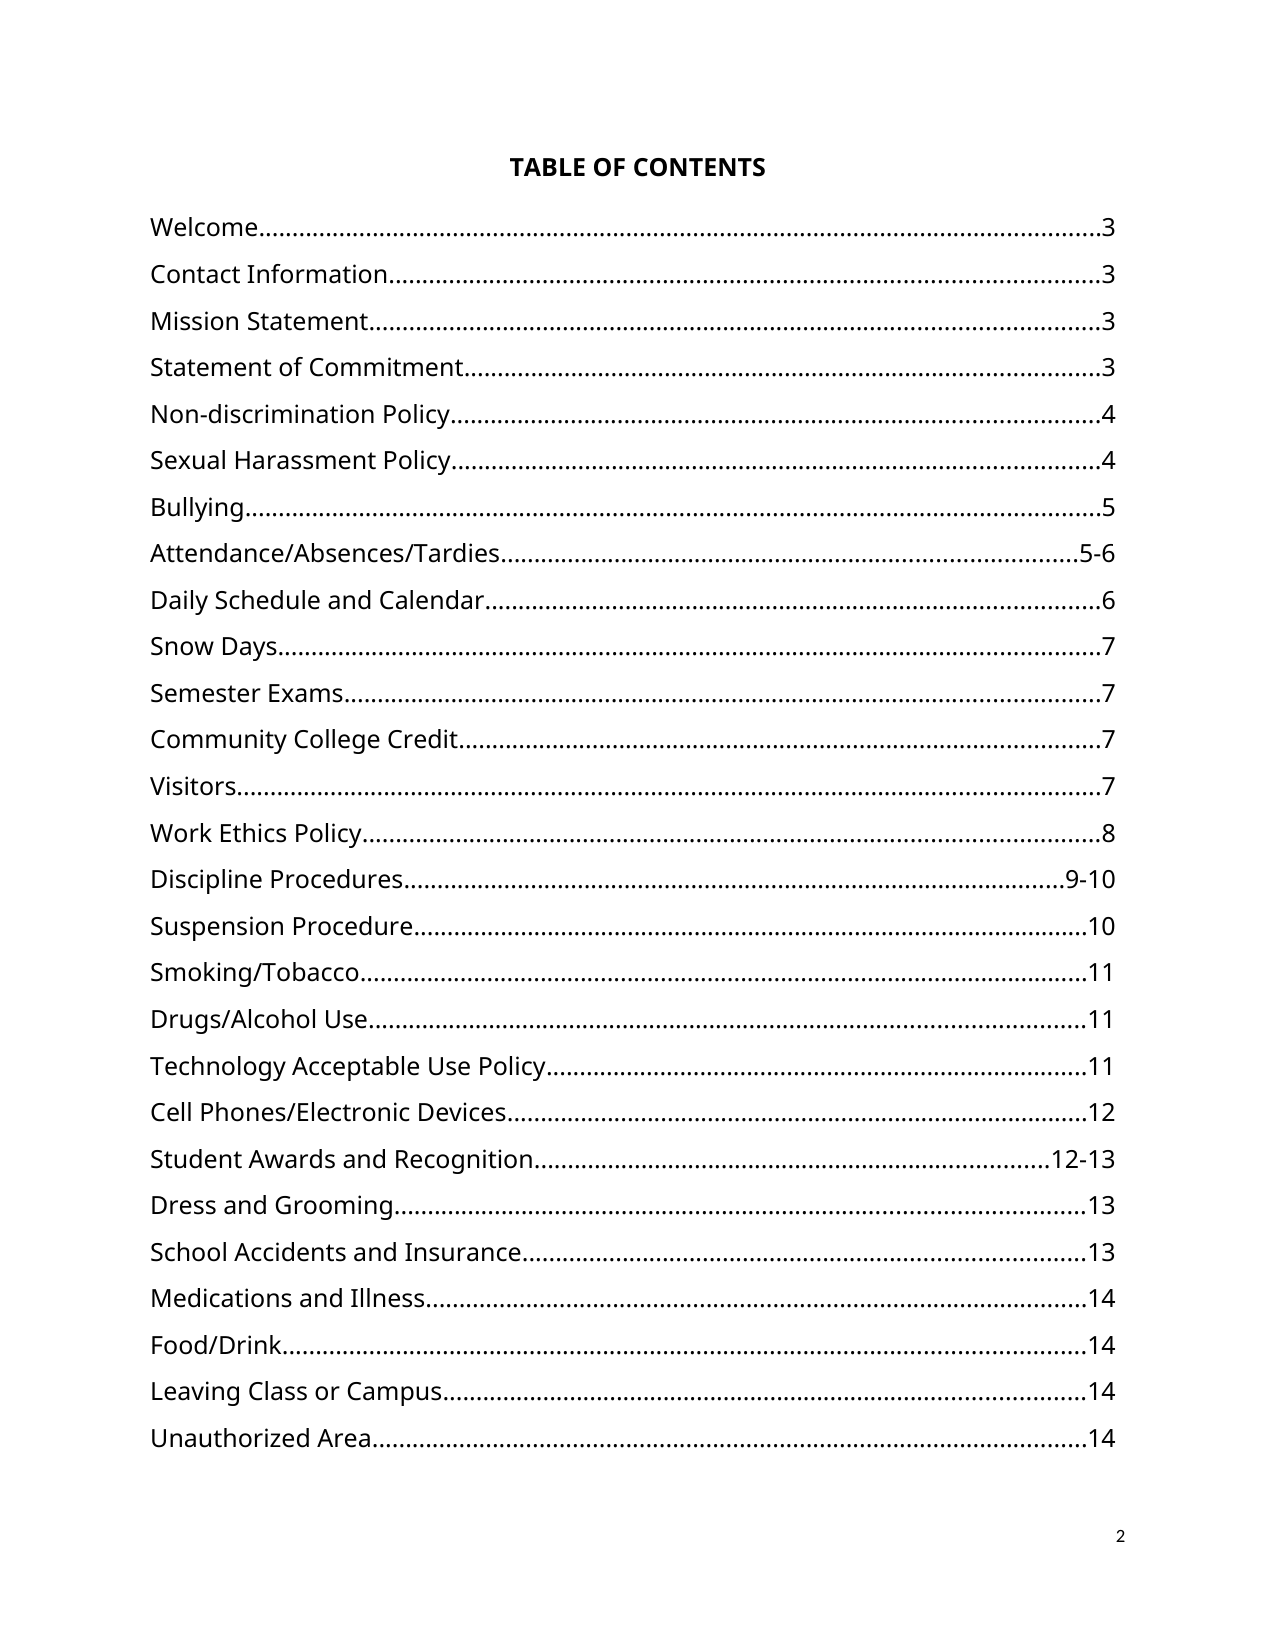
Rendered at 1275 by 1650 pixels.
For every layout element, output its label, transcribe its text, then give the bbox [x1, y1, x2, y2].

text Snow Days 7 [150, 629, 1125, 663]
text Discipline Procedures 9-10 [150, 862, 1125, 896]
text Smoking/Tobacco 11 [150, 955, 1125, 989]
text TABLE OF CONTENTS [150, 150, 1125, 184]
text Unauthorized Area 14 [150, 1421, 1125, 1455]
text Food/Drink 14 [150, 1327, 1125, 1362]
text Leaving Class or Campus 14 [150, 1374, 1125, 1408]
text Non-discrimination Policy 4 [150, 396, 1125, 430]
text Mission Statement 3 [150, 303, 1125, 337]
text Visitors 7 [150, 769, 1125, 803]
text Work Ethics Policy 8 [150, 815, 1125, 849]
text Bullying 5 [150, 489, 1125, 523]
text Cell Phones/Electronic Devices 12 [150, 1095, 1125, 1129]
text Drugs/Alcohol Use 11 [150, 1002, 1125, 1036]
text Semester Exams 7 [150, 676, 1125, 710]
text Medications and Illness 14 [150, 1281, 1125, 1315]
text Attendance/Absences/Tardies 5-6 [150, 536, 1125, 570]
text Daily Schedule and Calendar 6 [150, 582, 1125, 617]
text Student Awards and Recognition 12-13 [150, 1141, 1125, 1175]
text School Accidents and Insurance 13 [150, 1234, 1125, 1268]
text Sexual Harassment Policy 4 [150, 443, 1125, 477]
text Contact Information 3 [150, 257, 1125, 291]
text Suspension Procedure 10 [150, 908, 1125, 942]
text Welcome 3 [150, 210, 1125, 244]
text Technology Acceptable Use Policy 11 [150, 1048, 1125, 1082]
text Dress and Grooming 13 [150, 1188, 1125, 1222]
text Statement of Commitment 3 [150, 350, 1125, 384]
text Community College Credit 7 [150, 722, 1125, 756]
